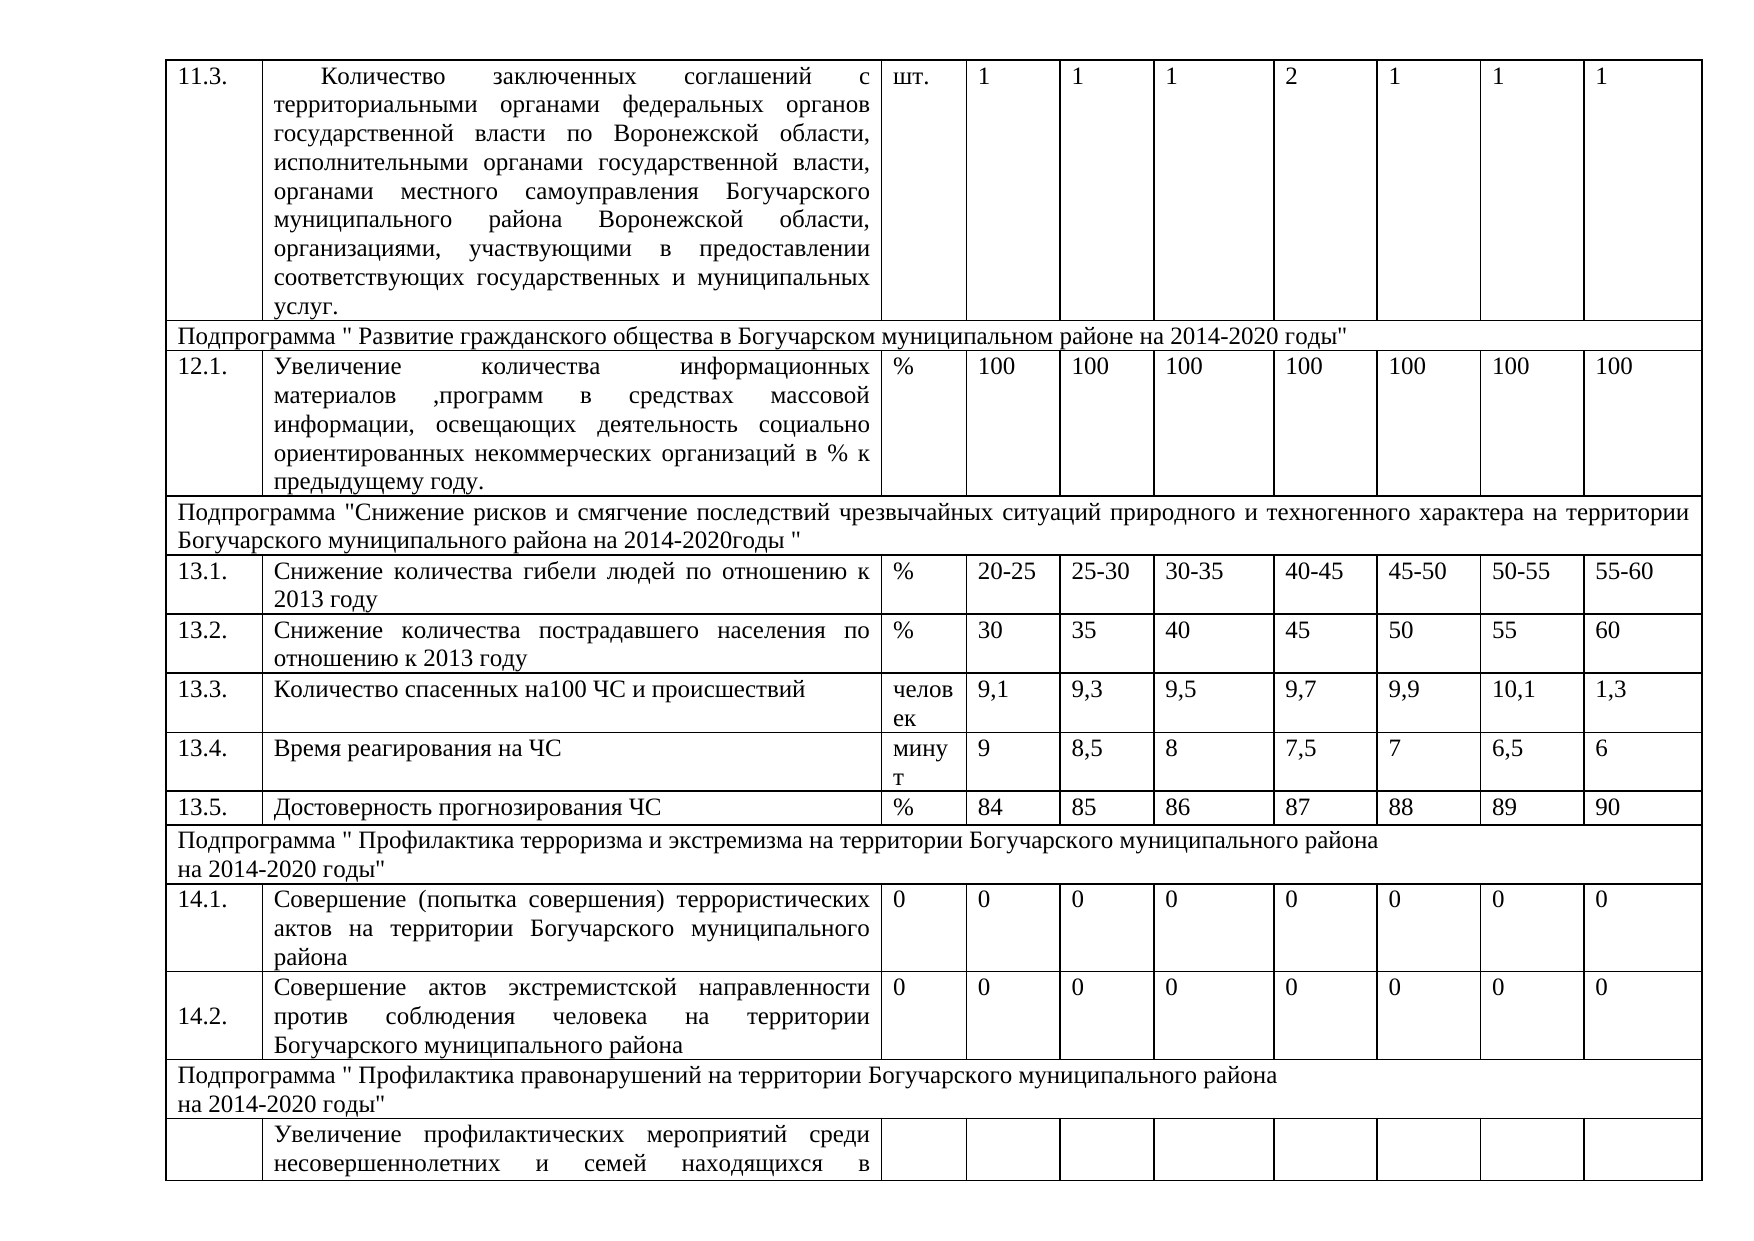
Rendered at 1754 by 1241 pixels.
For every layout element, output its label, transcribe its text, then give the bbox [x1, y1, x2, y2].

table_cell % [882, 556, 966, 613]
table_cell Достоверность прогнозирования ЧС [263, 792, 881, 824]
table_cell 100 [1481, 351, 1583, 495]
table_cell 100 [1585, 351, 1701, 495]
table_cell 0 [1585, 972, 1701, 1059]
table_cell 9,9 [1378, 674, 1480, 731]
table_cell 14.1. [167, 885, 262, 971]
table_cell 0 [1275, 885, 1376, 971]
table_cell 1 [1155, 61, 1273, 319]
table_cell 100 [967, 351, 1059, 495]
table_cell [1378, 1119, 1480, 1179]
table_cell [1155, 1119, 1273, 1179]
table_cell 9,7 [1275, 674, 1376, 731]
table_cell 0 [1275, 972, 1376, 1059]
table_cell 100 [1155, 351, 1273, 495]
table_cell [1061, 1119, 1153, 1179]
table_cell 0 [967, 885, 1059, 971]
table_cell 13.2. [167, 615, 262, 672]
table_cell 0 [967, 972, 1059, 1059]
table_cell Снижение количества пострадавшего населения по отношению к 2013 году [263, 615, 881, 672]
table_cell 9,1 [967, 674, 1059, 731]
table_cell 30-35 [1155, 556, 1273, 613]
table_cell 55-60 [1585, 556, 1701, 613]
table_cell 30 [967, 615, 1059, 672]
table_cell 50-55 [1481, 556, 1583, 613]
table_cell 14.2. [167, 972, 262, 1059]
table_cell 9,3 [1061, 674, 1153, 731]
table_cell 1 [1378, 61, 1480, 319]
table_cell 10,1 [1481, 674, 1583, 731]
table_cell % [882, 792, 966, 824]
table_cell шт. [882, 61, 966, 319]
table_cell 13.4. [167, 733, 262, 790]
table_cell 55 [1481, 615, 1583, 672]
table_cell 6 [1585, 733, 1701, 790]
table_cell 85 [1061, 792, 1153, 824]
table_cell Подпрограмма "Снижение рисков и смягчение последствий чрезвычайных ситуаций природного и техногенного характера на территории Богучарского муниципального района на 2014-2020годы " [167, 497, 1701, 554]
table_cell 0 [1481, 972, 1583, 1059]
table_cell Время реагирования на ЧС [263, 733, 881, 790]
table_cell [1275, 1119, 1376, 1179]
table_cell 13.5. [167, 792, 262, 824]
table_cell Подпрограмма " Профилактика терроризма и экстремизма на территории Богучарского муниципального района на 2014-2020 годы" [167, 826, 1701, 883]
table_cell 100 [1061, 351, 1153, 495]
table_cell Количество спасенных на100 ЧС и происшествий [263, 674, 881, 731]
table_cell 0 [1378, 885, 1480, 971]
table_cell 0 [1061, 972, 1153, 1059]
table_cell 87 [1275, 792, 1376, 824]
table_cell % [882, 351, 966, 495]
table_cell 7 [1378, 733, 1480, 790]
table_cell 50 [1378, 615, 1480, 672]
table_cell Подпрограмма " Профилактика правонарушений на территории Богучарского муниципального района на 2014-2020 годы" [167, 1060, 1701, 1118]
table_cell 1 [967, 61, 1059, 319]
table_cell 0 [1481, 885, 1583, 971]
table_cell [1585, 1119, 1701, 1179]
table_cell 86 [1155, 792, 1273, 824]
table_cell 2 [1275, 61, 1376, 319]
table_cell 0 [1378, 972, 1480, 1059]
table_cell [167, 1119, 262, 1179]
table_cell Совершение (попытка совершения) террористических актов на территории Богучарского муниципального района [263, 885, 881, 971]
table_cell 100 [1275, 351, 1376, 495]
table_cell 89 [1481, 792, 1583, 824]
table_cell 45-50 [1378, 556, 1480, 613]
table_cell Снижение количества гибели людей по отношению к 2013 году [263, 556, 881, 613]
table_cell человек [882, 674, 966, 731]
table_cell минут [882, 733, 966, 790]
table_cell 88 [1378, 792, 1480, 824]
table_cell Подпрограмма " Развитие гражданского общества в Богучарском муниципальном районе на 2014-2020 годы" [167, 321, 1701, 350]
table_cell 0 [1155, 885, 1273, 971]
table_cell 8 [1155, 733, 1273, 790]
table_cell 20-25 [967, 556, 1059, 613]
table_cell [967, 1119, 1059, 1179]
table_cell 1 [1481, 61, 1583, 319]
table_cell 60 [1585, 615, 1701, 672]
table_cell 6,5 [1481, 733, 1583, 790]
table_cell 13.1. [167, 556, 262, 613]
table_cell 12.1. [167, 351, 262, 495]
table_cell 45 [1275, 615, 1376, 672]
table_cell 1 [1061, 61, 1153, 319]
table_cell Совершение актов экстремистской направленности против соблюдения человека на территории Богучарского муниципального района [263, 972, 881, 1059]
table_cell 0 [882, 885, 966, 971]
table_cell 25-30 [1061, 556, 1153, 613]
table_cell 0 [1061, 885, 1153, 971]
table_cell 0 [882, 972, 966, 1059]
table_cell 13.3. [167, 674, 262, 731]
table_cell 9,5 [1155, 674, 1273, 731]
table_cell 40 [1155, 615, 1273, 672]
table_cell Увеличение количества информационных материалов ,программ в средствах массовой информации, освещающих деятельность социально ориентированных некоммерческих организаций в % к предыдущему году. [263, 351, 881, 495]
table_cell 40-45 [1275, 556, 1376, 613]
table_cell 1 [1585, 61, 1701, 319]
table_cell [263, 1119, 881, 1179]
table_cell [1481, 1119, 1583, 1179]
table_cell 84 [967, 792, 1059, 824]
table_cell 0 [1585, 885, 1701, 971]
table_cell 8,5 [1061, 733, 1153, 790]
table_cell 1,3 [1585, 674, 1701, 731]
table_cell 90 [1585, 792, 1701, 824]
table_cell Количество заключенных соглашений с территориальными органами федеральных органов государственной власти по Воронежской области, исполнительными органами государственной власти, органами местного самоуправления Богучарского муниципального района Воронежской области, организациями, участвующими в предоставлении соответствующих государственных и муниципальных услуг. [263, 61, 881, 319]
table_cell 7,5 [1275, 733, 1376, 790]
table_cell 35 [1061, 615, 1153, 672]
table_cell 0 [1155, 972, 1273, 1059]
table_cell % [882, 615, 966, 672]
table_cell [882, 1119, 966, 1179]
table_cell 9 [967, 733, 1059, 790]
table_cell 100 [1378, 351, 1480, 495]
table_cell 11.3. [167, 61, 262, 319]
